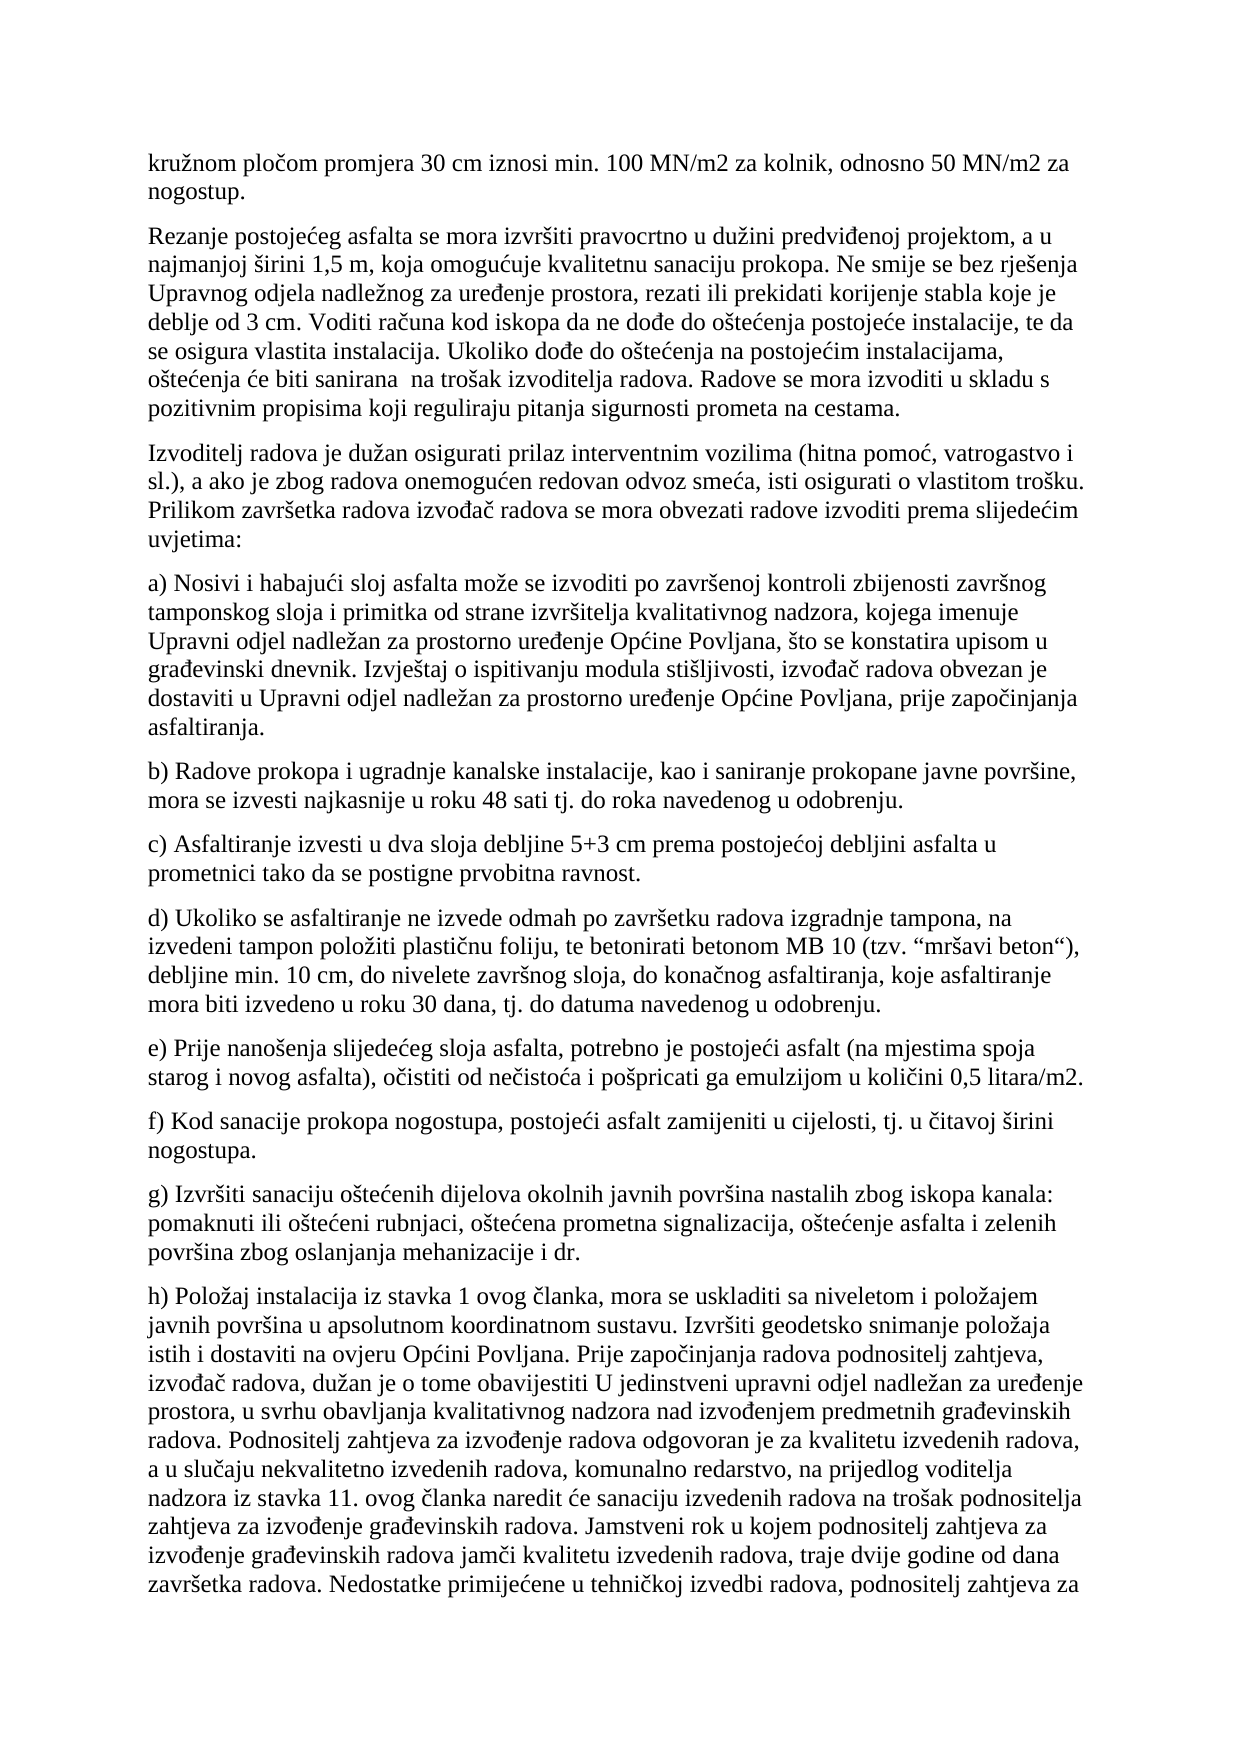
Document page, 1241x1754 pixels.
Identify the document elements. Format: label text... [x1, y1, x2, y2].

text g) Izvršiti sanaciju oštećenih dijelova okolnih javnih površina nastalih zbog iskopa kanala: pomaknuti ili oštećeni rubnjaci, oštećena prometna signalizacija, oštećenje asfalta i zelenih površina zbog oslanjanja mehanizacije i dr. [148, 1179, 1093, 1266]
text Izvoditelj radova je dužan osigurati prilaz interventnim vozilima (hitna pomoć, vatrogastvo i sl.), a ako je zbog radova onemogućen redovan odvoz smeća, isti osigurati o vlastitom trošku. Prilikom završetka radova izvođač radova se mora obvezati radove izvoditi prema slijedećim uvjetima: [148, 438, 1093, 553]
text d) Ukoliko se asfaltiranje ne izvede odmah po završetku radova izgradnje tampona, na izvedeni tampon položiti plastičnu foliju, te betonirati betonom MB 10 (tzv. “mršavi beton“), debljine min. 10 cm, do nivelete završnog sloja, do konačnog asfaltiranja, koje asfaltiranje mora biti izvedeno u roku 30 dana, tj. do datuma navedenog u odobrenju. [148, 903, 1093, 1018]
text f) Kod sanacije prokopa nogostupa, postojeći asfalt zamijeniti u cijelosti, tj. u čitavoj širini nogostupa. [148, 1106, 1093, 1164]
text c) Asfaltiranje izvesti u dva sloja debljine 5+3 cm prema postojećoj debljini asfalta u prometnici tako da se postigne prvobitna ravnost. [148, 829, 1093, 887]
text a) Nosivi i habajući sloj asfalta može se izvoditi po završenoj kontroli zbijenosti završnog tamponskog sloja i primitka od strane izvršitelja kvalitativnog nadzora, kojega imenuje Upravni odjel nadležan za prostorno uređenje Općine Povljana, što se konstatira upisom u građevinski dnevnik. Izvještaj o ispitivanju modula stišljivosti, izvođač radova obvezan je dostaviti u Upravni odjel nadležan za prostorno uređenje Općine Povljana, prije započinjanja asfaltiranja. [148, 568, 1093, 741]
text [148, 1281, 1093, 1598]
text Rezanje postojećeg asfalta se mora izvršiti pravocrtno u dužini predviđenoj projektom, a u najmanjoj širini 1,5 m, koja omogućuje kvalitetnu sanaciju prokopa. Ne smije se bez rješenja Upravnog odjela nadležnog za uređenje prostora, rezati ili prekidati korijenje stabla koje je deblje od 3 cm. Voditi računa kod iskopa da ne dođe do oštećenja postojeće instalacije, te da se osigura vlastita instalacija. Ukoliko dođe do oštećenja na postojećim instalacijama, oštećenja će biti sanirana na trošak izvoditelja radova. Radove se mora izvoditi u skladu s pozitivnim propisima koji reguliraju pitanja sigurnosti prometa na cestama. [148, 221, 1093, 422]
text b) Radove prokopa i ugradnje kanalske instalacije, kao i saniranje prokopane javne površine, mora se izvesti najkasnije u roku 48 sati tj. do roka navedenog u odobrenju. [148, 756, 1093, 814]
text e) Prije nanošenja slijedećeg sloja asfalta, potrebno je postojeći asfalt (na mjestima spoja starog i novog asfalta), očistiti od nečistoća i pošpricati ga emulzijom u količini 0,5 litara/m2. [148, 1033, 1093, 1091]
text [148, 148, 1093, 205]
